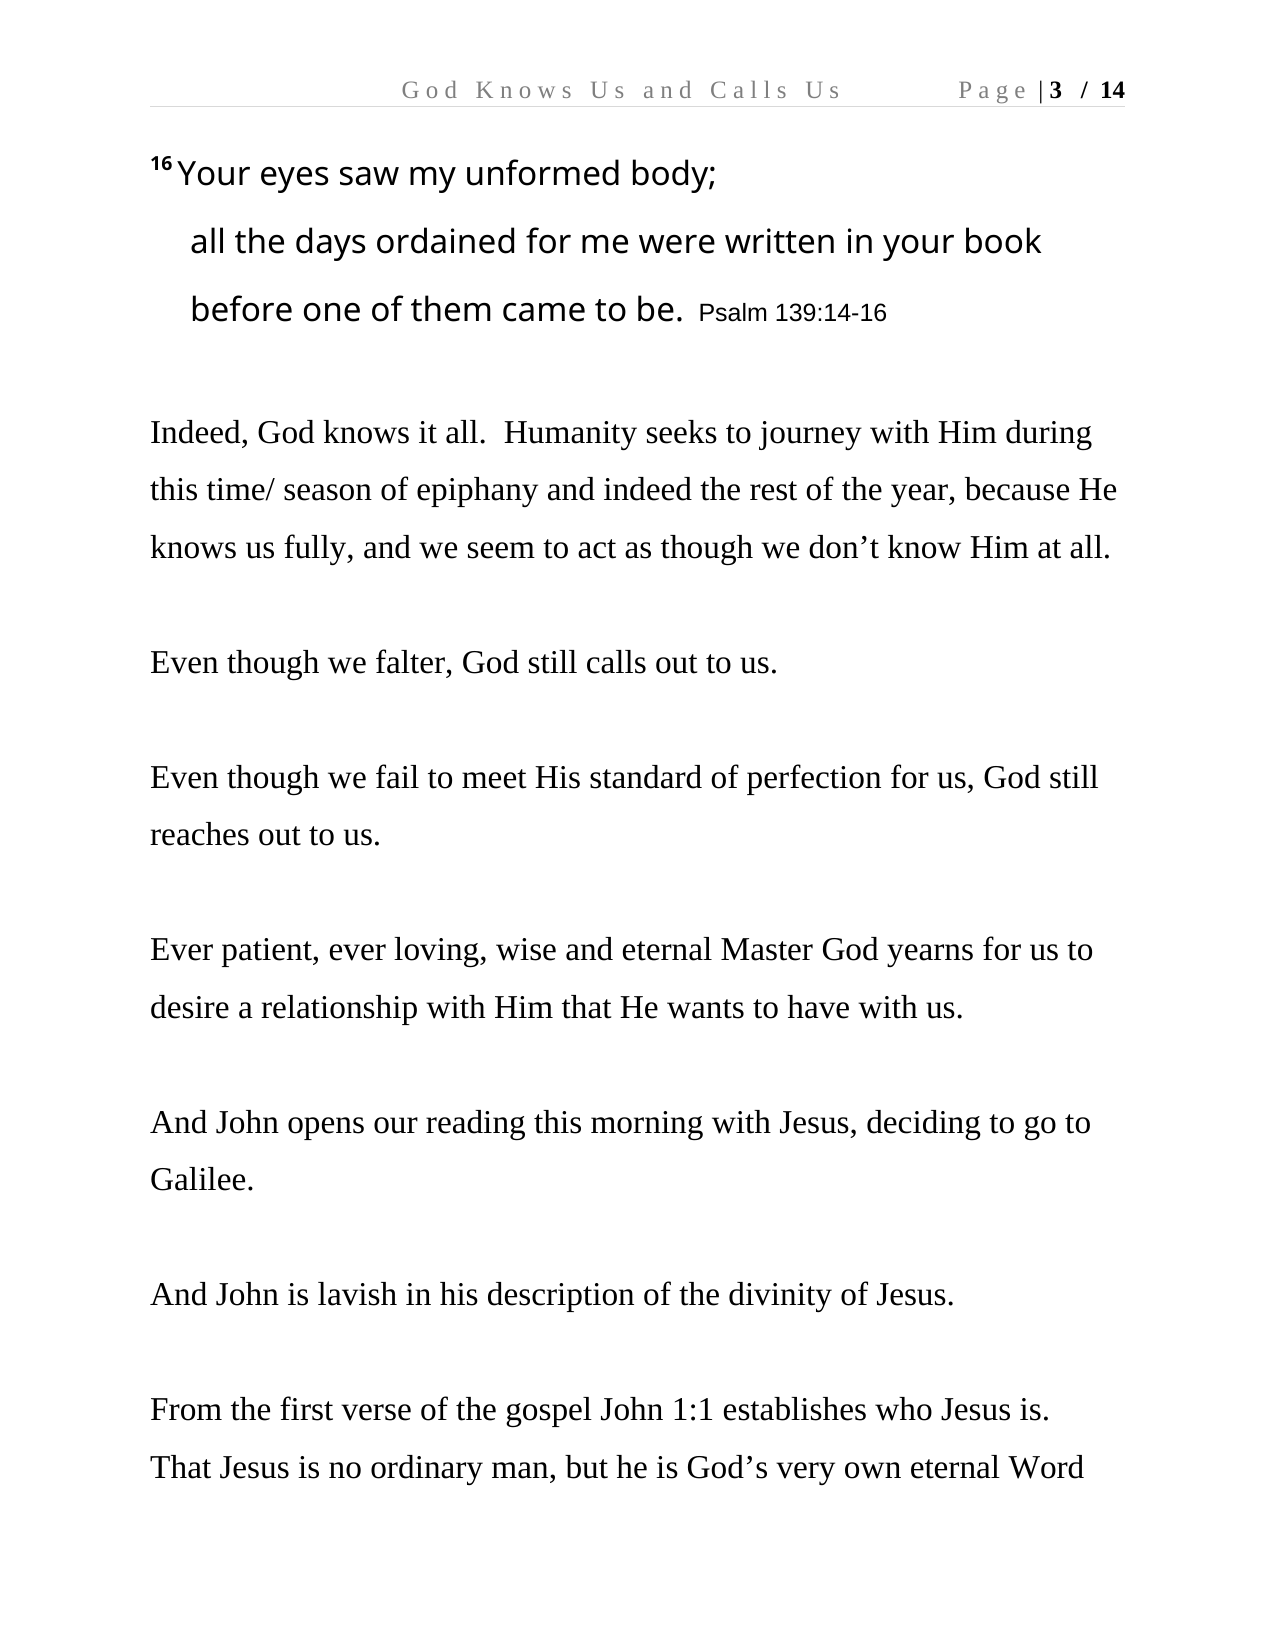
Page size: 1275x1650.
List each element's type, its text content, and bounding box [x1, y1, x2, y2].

text Indeed, God knows it all. Humanity seeks to journey with Him during this time/ season of epiphany and indeed the rest of the year, because He knows us fully, and we seem to act as though we don’t know Him at all. [150, 412, 1125, 565]
text And John opens our reading this morning with Jesus, deciding to go to Galilee. [150, 1102, 1125, 1198]
text Ever patient, ever loving, wise and eternal Master God yearns for us to desire a relationship with Him that He wants to have with us. [150, 929, 1125, 1025]
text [150, 150, 1125, 332]
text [150, 1389, 1125, 1485]
text Even though we falter, God still calls out to us. [150, 642, 1125, 680]
text And John is lavish in his description of the divinity of Jesus. [150, 1274, 1125, 1313]
text Even though we fail to meet His standard of perfection for us, God still reaches out to us. [150, 757, 1125, 853]
